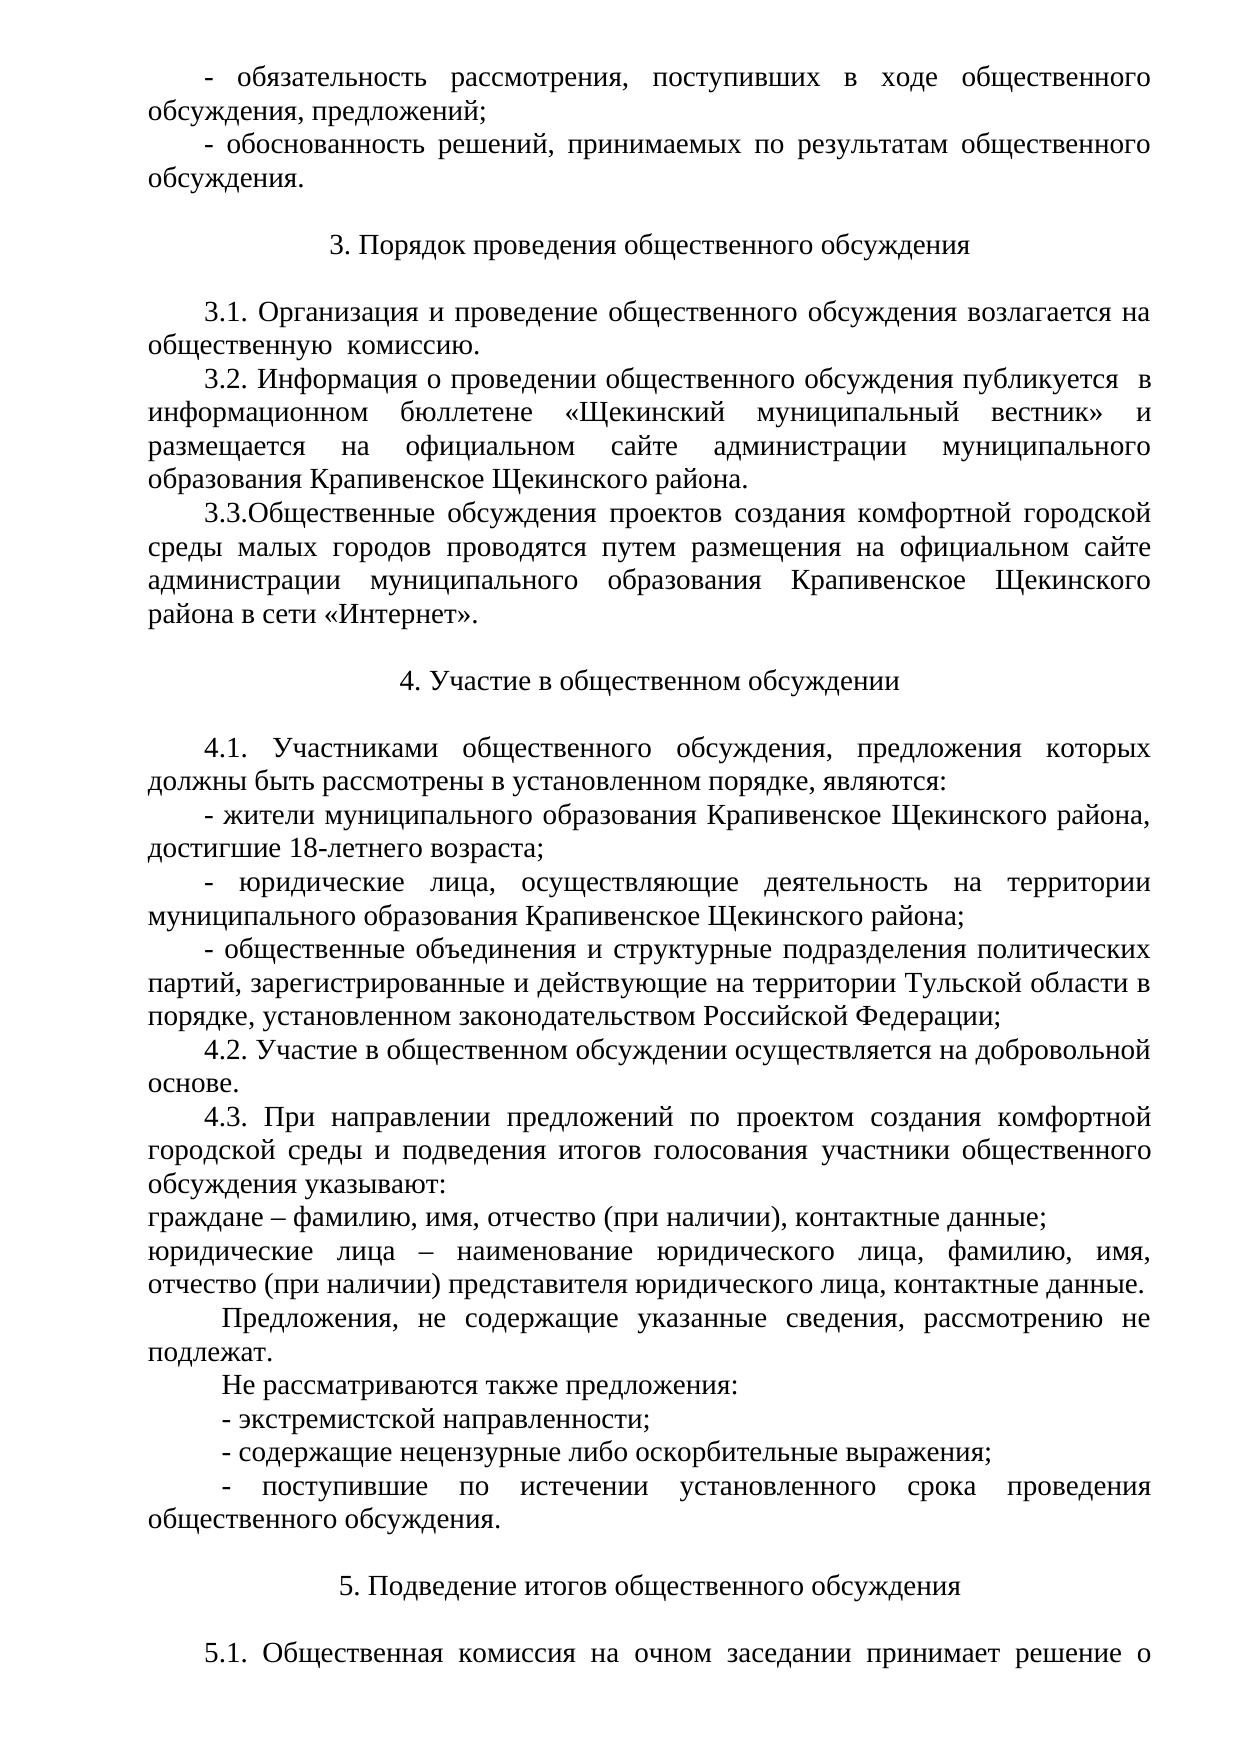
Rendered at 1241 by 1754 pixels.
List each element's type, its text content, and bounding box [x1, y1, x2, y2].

text юридические лица – наименование юридического лица, фамилию, имя, отчество (при наличии) представителя юридического лица, контактные данные. [148, 1233, 1152, 1300]
text Не рассматриваются также предложения: [148, 1367, 1152, 1401]
text 4.3. При направлении предложений по проектом создания комфортной городской среды и подведения итогов голосования участники общественного обсуждения указывают: [148, 1099, 1152, 1199]
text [148, 1636, 1152, 1669]
text 3.3.Общественные обсуждения проектов создания комфортной городской среды малых городов проводятся путем размещения на официальном сайте администрации муниципального образования Крапивенское Щекинского района в сети «Интернет». [148, 495, 1152, 629]
text - экстремистской направленности; [148, 1401, 1152, 1434]
text 5. Подведение итогов общественного обсуждения [148, 1568, 1152, 1602]
text - обязательность рассмотрения, поступивших в ходе общественного обсуждения, предложений; [148, 59, 1152, 126]
text 3.1. Организация и проведение общественного обсуждения возлагается на общественную комиссию. [148, 294, 1152, 361]
text 4.1. Участниками общественного обсуждения, предложения которых должны быть рассмотрены в установленном порядке, являются: [148, 730, 1152, 797]
text - общественные объединения и структурные подразделения политических партий, зарегистрированные и действующие на территории Тульской области в порядке, установленном законодательством Российской Федерации; [148, 931, 1152, 1032]
text 3. Порядок проведения общественного обсуждения [148, 227, 1152, 260]
text граждане – фамилию, имя, отчество (при наличии), контактные данные; [148, 1199, 1152, 1233]
text 3.2. Информация о проведении общественного обсуждения публикуется в информационном бюллетене «Щекинский муниципальный вестник» и размещается на официальном сайте администрации муниципального образования Крапивенское Щекинского района. [148, 361, 1152, 495]
text 4.2. Участие в общественном обсуждении осуществляется на добровольной основе. [148, 1032, 1152, 1099]
text - поступившие по истечении установленного срока проведения общественного обсуждения. [148, 1468, 1152, 1535]
text - содержащие нецензурные либо оскорбительные выражения; [148, 1434, 1152, 1468]
text 4. Участие в общественном обсуждении [148, 663, 1152, 696]
text Предложения, не содержащие указанные сведения, рассмотрению не подлежат. [148, 1300, 1152, 1367]
text - юридические лица, осуществляющие деятельность на территории муниципального образования Крапивенское Щекинского района; [148, 864, 1152, 931]
text - жители муниципального образования Крапивенское Щекинского района, достигшие 18-летнего возраста; [148, 797, 1152, 864]
text - обоснованность решений, принимаемых по результатам общественного обсуждения. [148, 126, 1152, 193]
